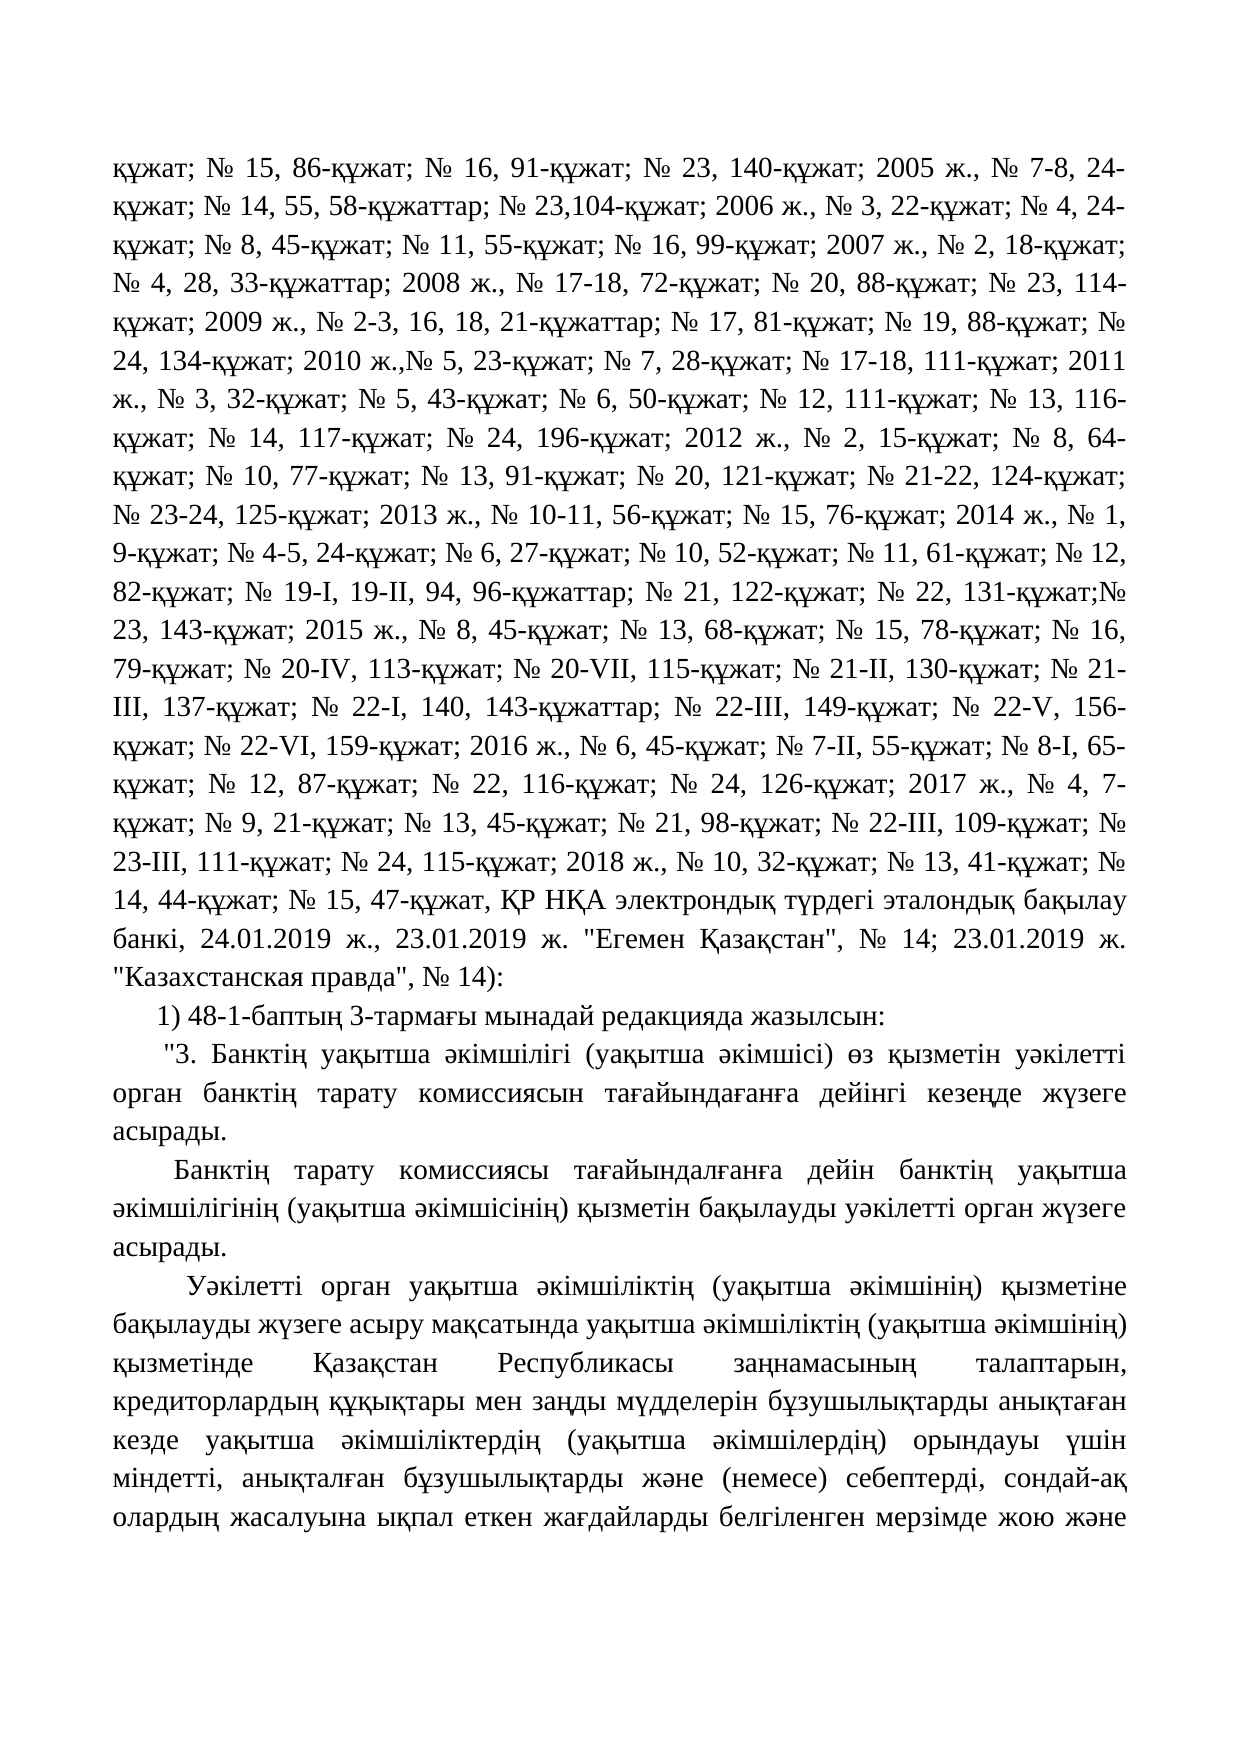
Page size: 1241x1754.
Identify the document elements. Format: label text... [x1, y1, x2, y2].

text Банктiң тарату комиссиясы тағайындалғанға дейiн банктiң уақытша әкiмшiлiгiнiң (уақытша әкiмшісінiң) қызметiн бақылауды уәкiлеттi орган жүзеге асырады. [112, 1152, 1128, 1263]
text "3. Банктiң уақытша әкiмшiлiгi (уақытша әкiмшісі) өз қызметiн уәкiлеттi орган банктiң тарату комиссиясын тағайындағанға дейiнгi кезеңде жүзеге асырады. [112, 1036, 1128, 1147]
text 1) 48-1-баптың 3-тармағы мынадай редакцияда жазылсын: [112, 998, 1128, 1031]
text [112, 1268, 1128, 1532]
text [112, 150, 1128, 993]
